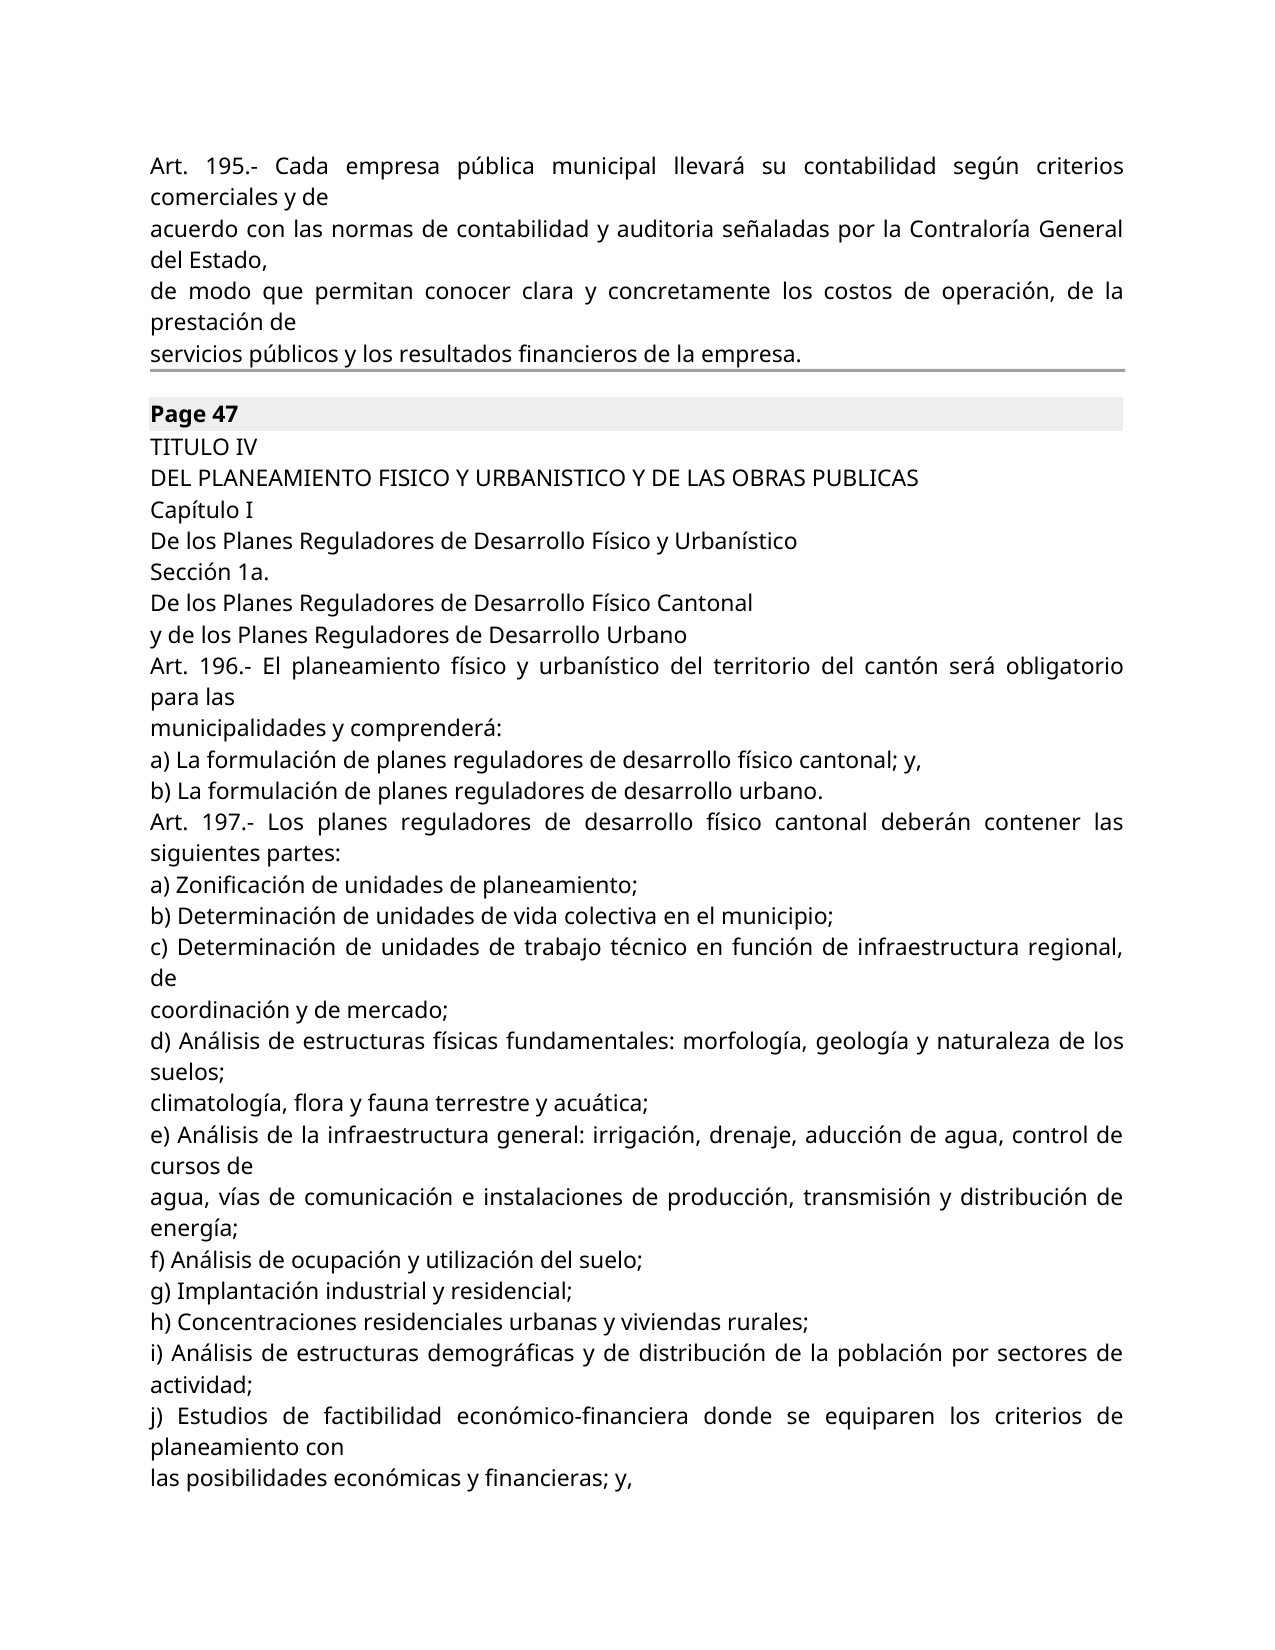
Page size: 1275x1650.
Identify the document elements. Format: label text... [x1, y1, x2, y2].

text servicios públicos y los resultados financieros de la empresa. [150, 337, 1125, 368]
text e) Análisis de la infraestructura general: irrigación, drenaje, aducción de agua, control de cursos de [150, 1119, 1125, 1181]
text climatología, flora y fauna terrestre y acuática; [150, 1087, 1125, 1119]
text a) La formulación de planes reguladores de desarrollo físico cantonal; y, [150, 744, 1125, 775]
text c) Determinación de unidades de trabajo técnico en función de infraestructura regional, de [150, 931, 1125, 994]
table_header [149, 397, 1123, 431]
text Art. 195.- Cada empresa pública municipal llevará su contabilidad según criterios comerciales y de [150, 150, 1125, 212]
text TITULO IV [150, 431, 1125, 462]
text h) Concentraciones residenciales urbanas y viviendas rurales; [150, 1306, 1125, 1337]
text b) Determinación de unidades de vida colectiva en el municipio; [150, 900, 1125, 931]
text g) Implantación industrial y residencial; [150, 1275, 1125, 1306]
text f) Análisis de ocupación y utilización del suelo; [150, 1244, 1125, 1275]
text Sección 1a. [150, 556, 1125, 587]
text y de los Planes Reguladores de Desarrollo Urbano [150, 619, 1125, 650]
text Art. 197.- Los planes reguladores de desarrollo físico cantonal deberán contener las siguientes partes: [150, 806, 1125, 869]
text Art. 196.- El planeamiento físico y urbanístico del territorio del cantón será obligatorio para las [150, 650, 1125, 712]
text a) Zonificación de unidades de planeamiento; [150, 869, 1125, 900]
text Capítulo I [150, 494, 1125, 525]
text b) La formulación de planes reguladores de desarrollo urbano. [150, 775, 1125, 806]
text coordinación y de mercado; [150, 994, 1125, 1025]
text acuerdo con las normas de contabilidad y auditoria señaladas por la Contraloría General del Estado, [150, 212, 1125, 275]
text las posibilidades económicas y financieras; y, [150, 1462, 1125, 1494]
text DEL PLANEAMIENTO FISICO Y URBANISTICO Y DE LAS OBRAS PUBLICAS [150, 462, 1125, 494]
text municipalidades y comprenderá: [150, 712, 1125, 744]
text j) Estudios de factibilidad económico-financiera donde se equiparen los criterios de planeamiento con [150, 1400, 1125, 1462]
text i) Análisis de estructuras demográficas y de distribución de la población por sectores de actividad; [150, 1337, 1125, 1400]
text De los Planes Reguladores de Desarrollo Físico y Urbanístico [150, 525, 1125, 556]
text de modo que permitan conocer clara y concretamente los costos de operación, de la prestación de [150, 275, 1125, 337]
text agua, vías de comunicación e instalaciones de producción, transmisión y distribución de energía; [150, 1181, 1125, 1244]
text d) Análisis de estructuras físicas fundamentales: morfología, geología y naturaleza de los suelos; [150, 1025, 1125, 1087]
text De los Planes Reguladores de Desarrollo Físico Cantonal [150, 587, 1125, 619]
